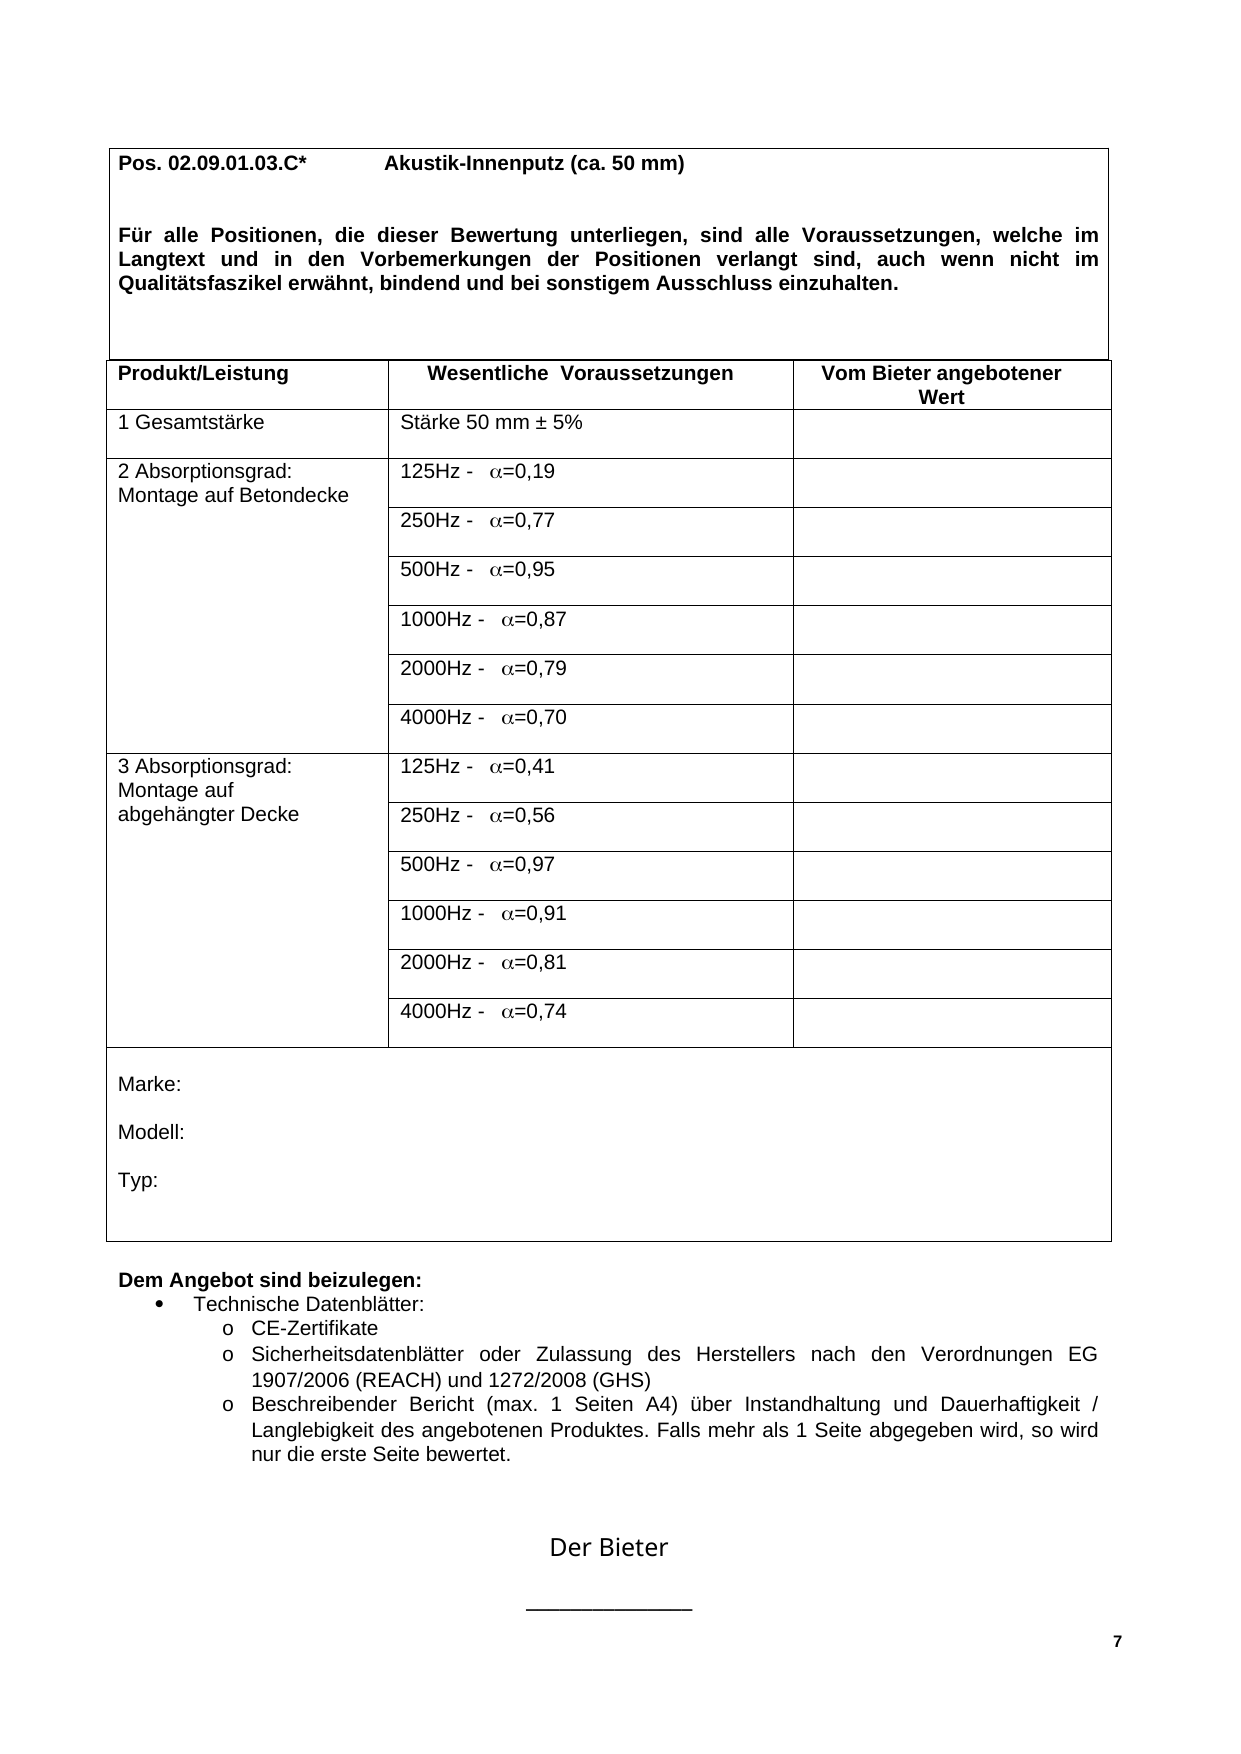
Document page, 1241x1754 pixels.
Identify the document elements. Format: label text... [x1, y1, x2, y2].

table_cell 250Hz - =0,77 [389, 508, 793, 556]
table_cell 2000Hz - =0,79 [389, 655, 793, 703]
title Für alle Positionen, die dieser Bewertung unterliegen, sind alle Voraussetzungen, welche im Langtext und in den Vorbemerkungen der Positionen verlangt sind, auch wenn nicht im Qualitätsfaszikel erwähnt, bindend und bei sonstigem Ausschluss einzuhalten. [110, 219, 1108, 359]
table_cell 2 Absorptionsgrad: Montage auf Betondecke [107, 459, 388, 752]
table_cell 4000Hz - =0,70 [389, 705, 793, 752]
table_cell [794, 803, 1111, 851]
title CE-Zertifikate [222, 1316, 1100, 1342]
table_header Vom Bieter angebotener Wert [794, 361, 1111, 409]
table_cell 1000Hz - =0,87 [389, 606, 793, 654]
table_cell [794, 852, 1111, 900]
table_cell [794, 557, 1111, 605]
table_header Produkt/Leistung [107, 361, 388, 409]
table_cell [794, 901, 1111, 949]
title Dem Angebot sind beizulegen: [118, 1268, 1100, 1292]
table_cell [794, 508, 1111, 556]
table_cell [794, 410, 1111, 458]
table_cell 250Hz - =0,56 [389, 803, 793, 851]
title Pos. 02.09.01.03.C* Akustik-Innenputz (ca. 50 mm) [110, 149, 1108, 175]
table_cell 500Hz - =0,97 [389, 852, 793, 900]
table_cell 125Hz - =0,41 [389, 754, 793, 802]
table_cell 4000Hz - =0,74 [389, 999, 793, 1047]
table_header Wesentliche Voraussetzungen [389, 361, 793, 409]
table_cell 500Hz - =0,95 [389, 557, 793, 605]
title Sicherheitsdatenblätter oder Zulassung des Herstellers nach den Verordnungen EG 1907/2006 (REACH) und 1272/2008 (GHS) [222, 1342, 1100, 1392]
table_cell [794, 950, 1111, 998]
table_cell [794, 606, 1111, 654]
table_cell 125Hz - =0,19 [389, 459, 793, 507]
title Beschreibender Bericht (max. 1 Seiten A4) über Instandhaltung und Dauerhaftigkeit / Langlebigkeit des angebotenen Produktes. Falls mehr als 1 Seite abgegeben wird, so wird nur die erste Seite bewertet. [222, 1392, 1100, 1465]
table_cell 1 Gesamtstärke [107, 410, 388, 458]
table_cell [794, 655, 1111, 703]
title Technische Datenblätter: [156, 1292, 1100, 1316]
table_cell [794, 754, 1111, 802]
table_cell [794, 999, 1111, 1047]
table_cell Marke: Modell: Typ: [107, 1048, 1111, 1241]
table_cell Stärke 50 mm ± 5% [389, 410, 793, 458]
table_cell 3 Absorptionsgrad: Montage auf abgehängter Decke [107, 754, 388, 1047]
table_cell 1000Hz - =0,91 [389, 901, 793, 949]
table_cell [794, 459, 1111, 507]
table_cell 2000Hz - =0,81 [389, 950, 793, 998]
table_cell [794, 705, 1111, 752]
